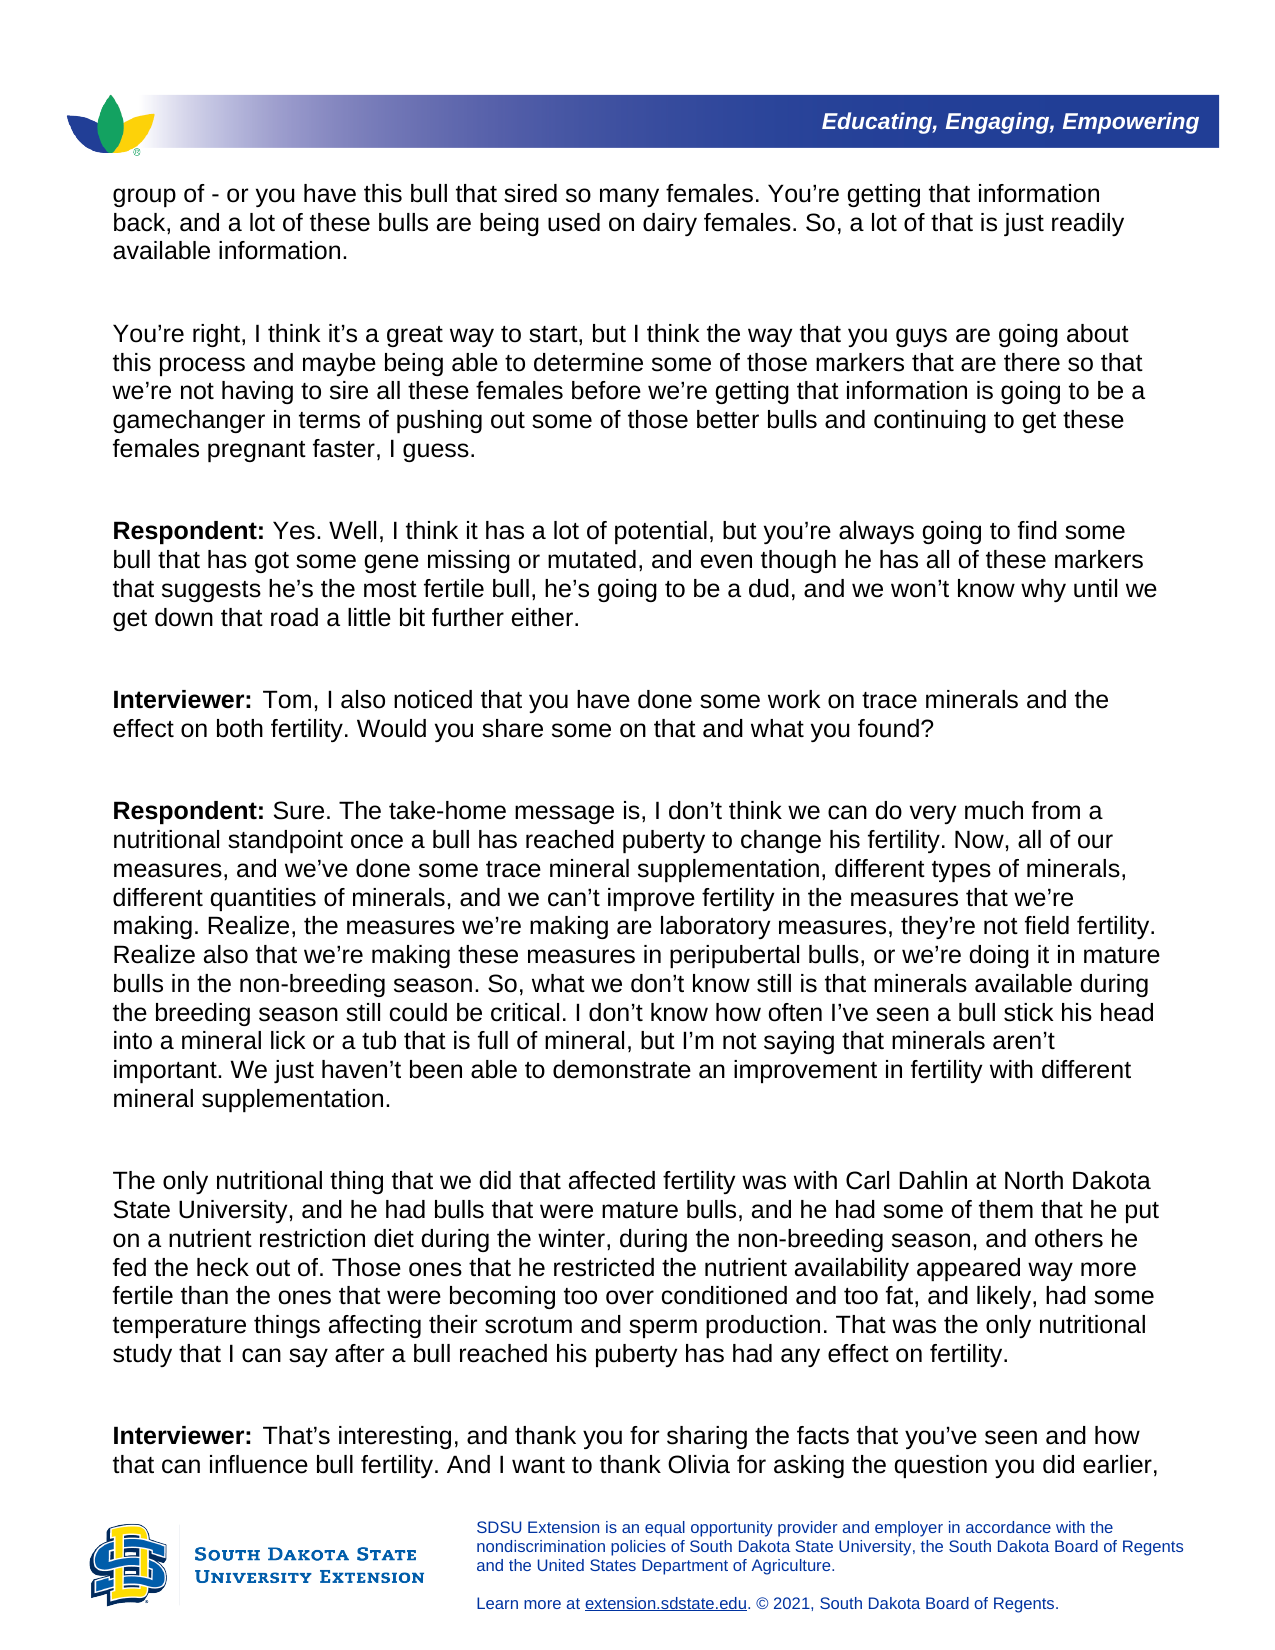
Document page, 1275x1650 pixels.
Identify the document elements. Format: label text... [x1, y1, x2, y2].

text The only nutritional thing that we did that affected fertility was with Carl Dahlin at North Dakota State University, and he had bulls that were mature bulls, and he had some of them that he put on a nutrient restriction diet during the winter, during the non-breeding season, and others he fed the heck out of. Those ones that he restricted the nutrient availability appeared way more fertile than the ones that were becoming too over conditioned and too fat, and likely, had some temperature things affecting their scrotum and sperm production. That was the only nutritional study that I can say after a bull reached his puberty has had any effect on fertility. [112, 1166, 1162, 1367]
picture [86, 1521, 428, 1609]
text Interviewer: Tom, I also noticed that you have done some work on trace minerals and the effect on both fertility. Would you share some on that and what you found? [112, 685, 1162, 742]
picture [60, 83, 1231, 159]
text Respondent: Sure. The take-home message is, I don’t think we can do very much from a nutritional standpoint once a bull has reached puberty to change his fertility. Now, all of our measures, and we’ve done some trace mineral supplementation, different types of minerals, different quantities of minerals, and we can’t improve fertility in the measures that we’re making. Realize, the measures we’re making are laboratory measures, they’re not field fertility. Realize also that we’re making these measures in peripubertal bulls, or we’re doing it in mature bulls in the non-breeding season. So, what we don’t know still is that minerals available during the breeding season still could be critical. I don’t know how often I’ve seen a bull stick his head into a mineral lick or a tub that is full of mineral, but I’m not saying that minerals aren’t important. We just haven’t been able to demonstrate an improvement in fertility with different mineral supplementation. [112, 796, 1162, 1112]
text Respondent: Yes. Well, I think it has a lot of potential, but you’re always going to find some bull that has got some gene missing or mutated, and even though he has all of these markers that suggests he’s the most fertile bull, he’s going to be a dud, and we won’t know why until we get down that road a little bit further either. [112, 516, 1162, 631]
text You’re right, I think it’s a great way to start, but I think the way that you guys are going about this process and maybe being able to determine some of those markers that are there so that we’re not having to sire all these females before we’re getting that information is going to be a gamechanger in terms of pushing out some of those better bulls and continuing to get these females pregnant faster, I guess. [112, 319, 1162, 462]
